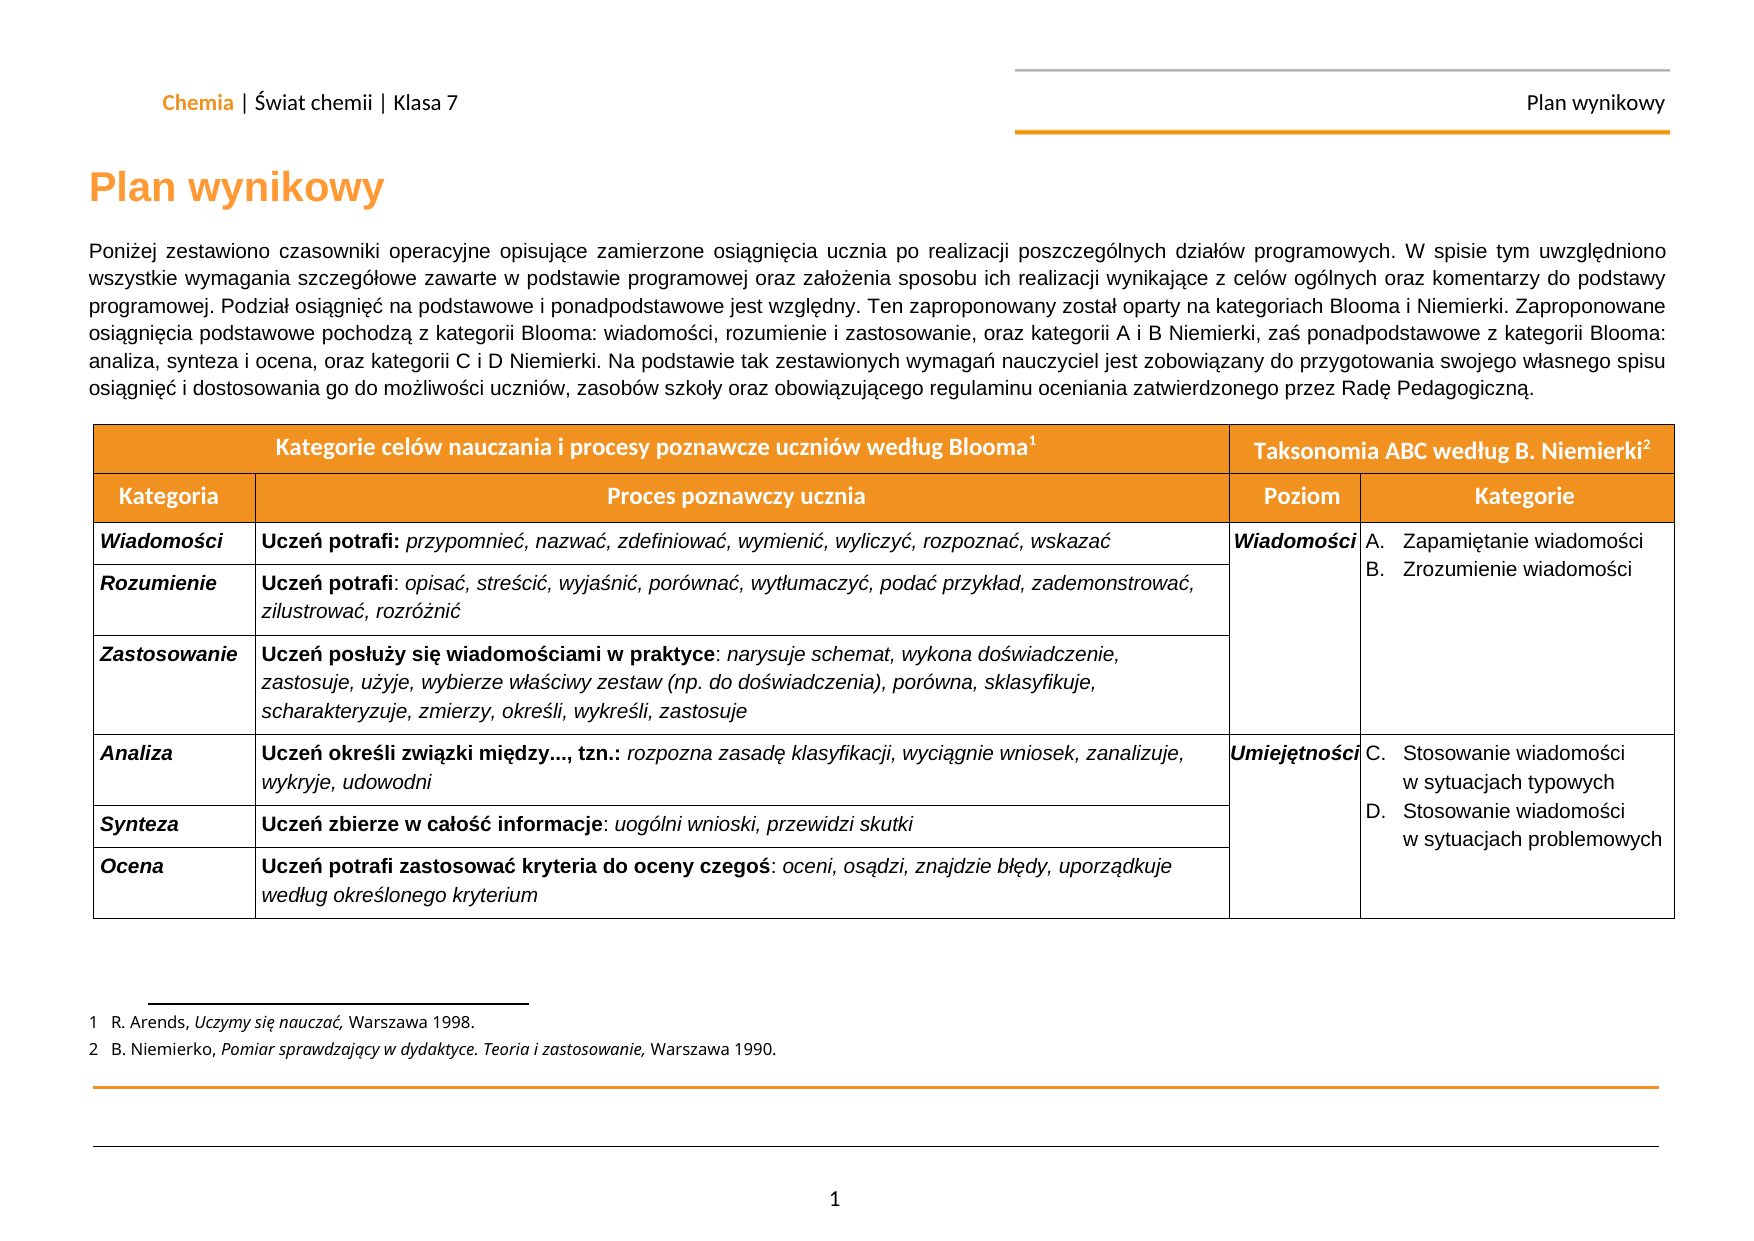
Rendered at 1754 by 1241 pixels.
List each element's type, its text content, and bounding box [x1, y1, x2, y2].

table_cell Analiza [94, 735, 255, 805]
table_cell Synteza [94, 806, 255, 847]
table_cell Zastosowanie [94, 636, 255, 734]
text Poniżej zestawiono czasowniki operacyjne opisujące zamierzone osiągnięcia ucznia po realizacji poszczególnych działów programowych. W spisie tym uwzględniono wszystkie wymagania szczegółowe zawarte w podstawie programowej oraz założenia sposobu ich realizacji wynikające z celów ogólnych oraz komentarzy do podstawy programowej. Podział osiągnięć na podstawowe i ponadpodstawowe jest względny. Ten zaproponowany został oparty na kategoriach Blooma i Niemierki. Zaproponowane osiągnięcia podstawowe pochodzą z kategorii Blooma: wiadomości, rozumienie i zastosowanie, oraz kategorii A i B Niemierki, zaś ponadpodstawowe z kategorii Blooma: analiza, synteza i ocena, oraz kategorii C i D Niemierki. Na podstawie tak zestawionych wymagań nauczyciel jest zobowiązany do przygotowania swojego własnego spisu osiągnięć i dostosowania go do możliwości uczniów, zasobów szkoły oraz obowiązującego regulaminu oceniania zatwierdzonego przez Radę Pedagogiczną. [88, 238, 1668, 400]
table_cell Uczeń potrafi: opisać, streścić, wyjaśnić, porównać, wytłumaczyć, podać przykład, zademonstrować, zilustrować, rozróżnić [256, 565, 1229, 634]
table_header Kategorie celów nauczania i procesy poznawcze uczniów według Blooma [94, 425, 1229, 473]
table_cell Kategoria [94, 474, 255, 522]
table_cell Stosowanie wiadomości w sytuacjach typowych Stosowanie wiadomości w sytuacjach problemowych [1361, 735, 1674, 918]
picture [1015, 6, 1671, 163]
table_cell Uczeń posłuży się wiadomościami w praktyce: narysuje schemat, wykona doświadczenie, zastosuje, użyje, wybierze właściwy zestaw (np. do doświadczenia), porówna, sklasyfikuje, scharakteryzuje, zmierzy, określi, wykreśli, zastosuje [256, 636, 1229, 734]
table_cell Uczeń potrafi: przypomnieć, nazwać, zdefiniować, wymienić, wyliczyć, rozpoznać, wskazać [256, 523, 1229, 564]
table_cell Uczeń potrafi zastosować kryteria do oceny czegoś: oceni, osądzi, znajdzie błędy, uporządkuje według określonego kryterium [256, 848, 1229, 918]
table_cell Ocena [94, 848, 255, 918]
table_cell Proces poznawczy ucznia [256, 474, 1229, 522]
table_cell Uczeń zbierze w całość informacje: uogólni wnioski, przewidzi skutki [256, 806, 1229, 847]
table_cell Uczeń określi związki między..., tzn.: rozpozna zasadę klasyfikacji, wyciągnie wniosek, zanalizuje, wykryje, udowodni [256, 735, 1229, 805]
table_cell Wiadomości [1230, 523, 1360, 734]
table_cell Kategorie [1361, 474, 1674, 522]
text Plan wynikowy [88, 162, 1668, 210]
table_cell Umiejętności [1230, 735, 1360, 918]
table_cell Rozumienie [94, 565, 255, 634]
table_cell Zapamiętanie wiadomości Zrozumienie wiadomości [1361, 523, 1674, 734]
table_cell Poziom [1230, 474, 1360, 522]
table_header Taksonomia ABC według B. Niemierki [1230, 425, 1674, 473]
table_cell Wiadomości [94, 523, 255, 564]
